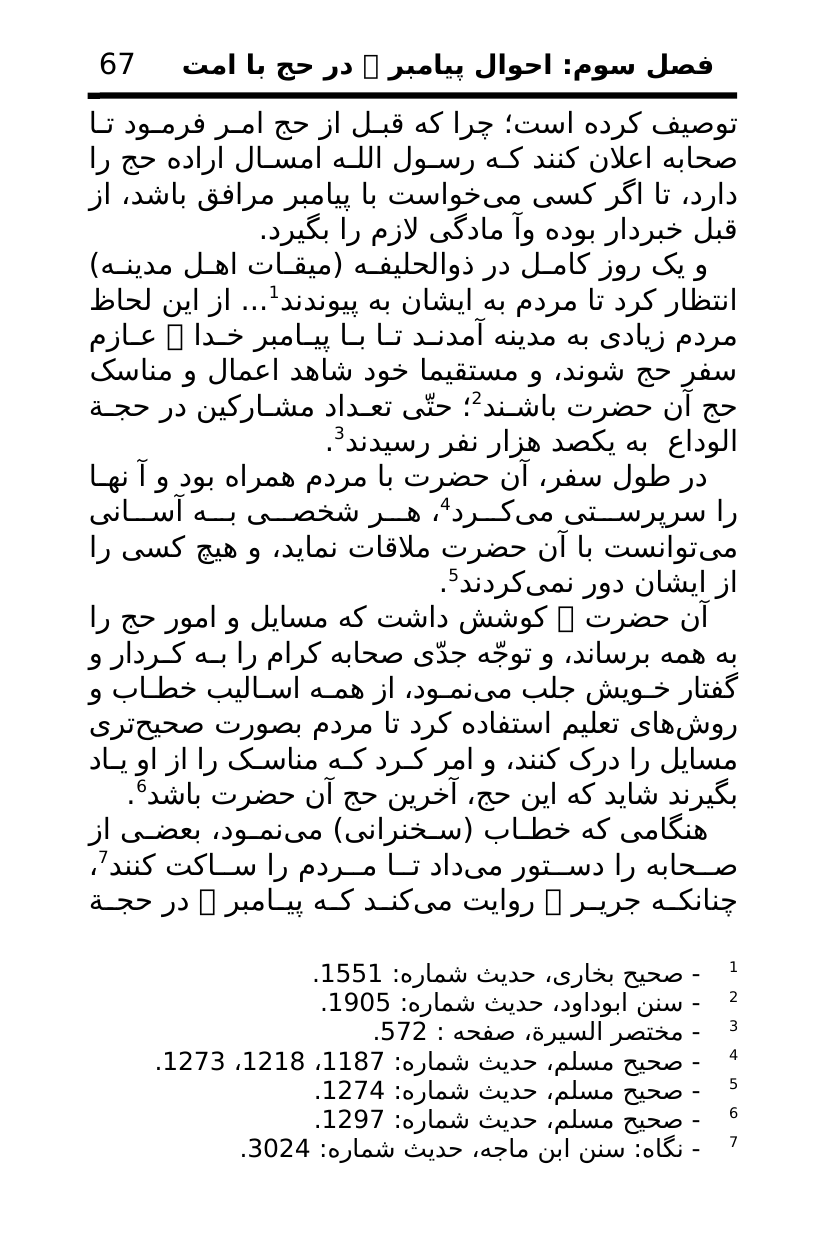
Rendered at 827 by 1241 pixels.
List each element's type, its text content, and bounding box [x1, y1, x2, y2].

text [89, 813, 738, 917]
text در طول سفر، آن حضرت با مردم همراه بود و آ نها را سرپرستی می‌کرد، هر شخصی به آسانی می‌توانست با آن حضرت ملاقات نماید، و هیچ کسی را از ایشان دور نمی‌کردند. [89, 459, 738, 599]
text آن حضرت کوشش داشت که مسایل و امور حج را به همه برساند، و توجّه جدّی صحابه کرام را به کردار و گفتار خویش جلب می‌نمود، از همه اسالیب خطاب و روش‌های تعلیم استفاده کرد تا مردم بصورت صحیح‌تری مسایل را درک کنند، و امر کرد که مناسک را از او یاد بگیرند شاید که این حج، آخرین حج آن حضرت باشد. [89, 601, 738, 811]
text و یک روز کامل در ذوالحلیفه (میقات اهل مدینه) انتظار کرد تا مردم به ایشان به پیوندند... از این لحاظ مردم زیادی به مدینه آمدند تا با پیامبر خدا عازم سفر حج شوند، و مستقیما خود شاهد اعمال و مناسک حج آن حضرت باشند؛ حتّی تعداد مشارکین در حجة الوداع به یکصد هزار نفر رسیدند. [89, 248, 738, 458]
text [89, 106, 738, 246]
